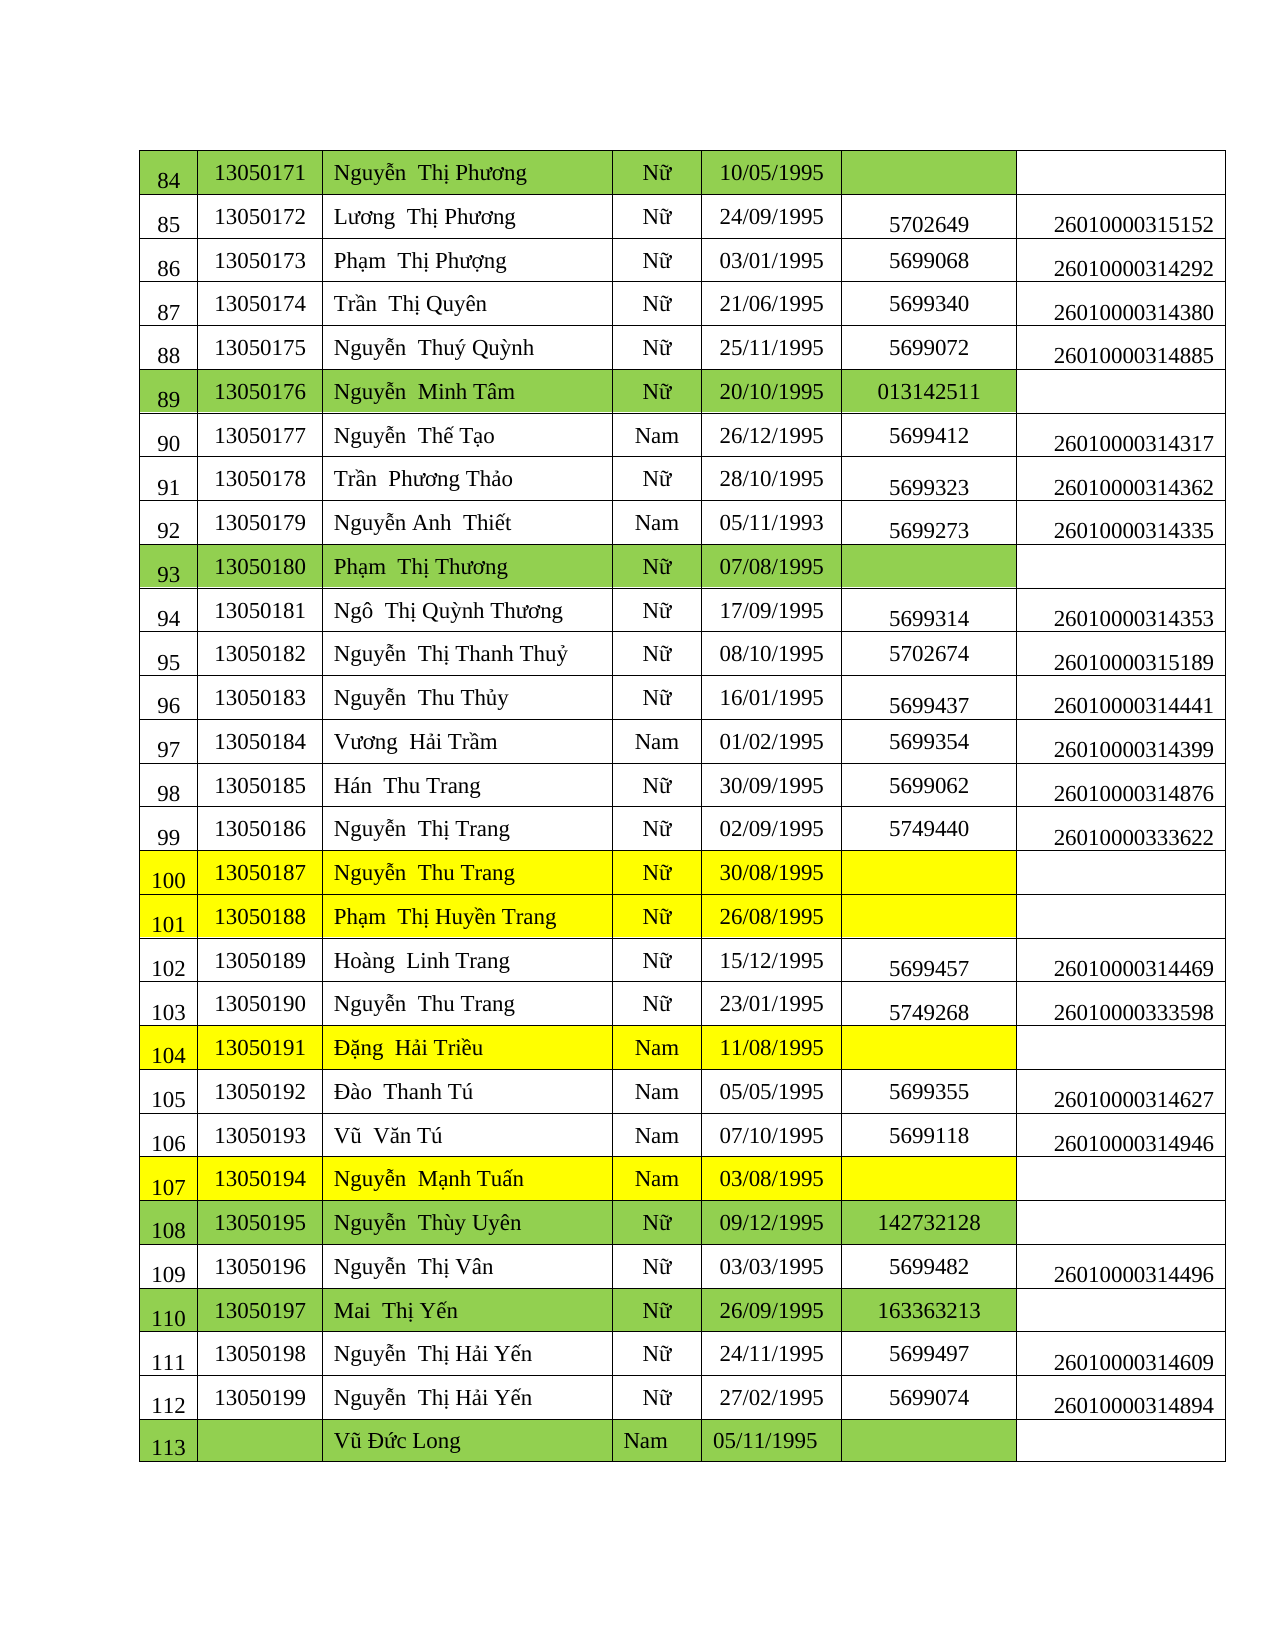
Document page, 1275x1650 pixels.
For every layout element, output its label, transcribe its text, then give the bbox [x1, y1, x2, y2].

table_cell 30/08/1995 [702, 851, 841, 894]
table_cell 13050184 [198, 720, 322, 762]
table_cell [1017, 851, 1225, 894]
table_cell 5699497 [842, 1332, 1016, 1375]
table_cell Đặng Hải Triều [323, 1026, 612, 1069]
table_cell 26010000314292 [1017, 239, 1225, 281]
table_cell 13050174 [198, 282, 322, 325]
table_cell Hán Thu Trang [323, 764, 612, 806]
table_cell Nữ [613, 239, 701, 281]
table_cell 13050173 [198, 239, 322, 281]
table_cell 93 [140, 545, 197, 587]
table_cell 5699118 [842, 1114, 1016, 1156]
table_cell Nữ [613, 370, 701, 412]
table_cell 101 [140, 895, 197, 937]
table_cell 97 [140, 720, 197, 762]
table_cell 26010000314876 [1017, 764, 1225, 806]
table_cell 5702674 [842, 632, 1016, 675]
table_cell Đào Thanh Tú [323, 1070, 612, 1112]
table_cell 13050189 [198, 939, 322, 981]
table_cell 163363213 [842, 1289, 1016, 1331]
table_cell [842, 1026, 1016, 1069]
table_cell Nam [613, 720, 701, 762]
table_cell 5699068 [842, 239, 1016, 281]
table_cell 26010000315152 [1017, 195, 1225, 237]
table_cell Hoàng Linh Trang [323, 939, 612, 981]
table_cell Nữ [613, 939, 701, 981]
table_cell 13050190 [198, 982, 322, 1025]
table_cell Nữ [613, 676, 701, 719]
table_cell 26/12/1995 [702, 414, 841, 456]
table_cell [1017, 151, 1225, 194]
table_cell 07/08/1995 [702, 545, 841, 587]
table_cell 113 [140, 1420, 197, 1461]
table_cell 5699412 [842, 414, 1016, 456]
table_cell 109 [140, 1245, 197, 1287]
table_cell 13050193 [198, 1114, 322, 1156]
table_cell 24/11/1995 [702, 1332, 841, 1375]
table_cell 5699437 [842, 676, 1016, 719]
table_cell 5749440 [842, 807, 1016, 850]
table_cell Ngô Thị Quỳnh Thương [323, 589, 612, 631]
table_cell 5702649 [842, 195, 1016, 237]
table_cell 106 [140, 1114, 197, 1156]
table_cell 5699354 [842, 720, 1016, 762]
table_cell 13050198 [198, 1332, 322, 1375]
table_cell Nữ [613, 851, 701, 894]
table_cell Nguyễn Thu Trang [323, 851, 612, 894]
table_cell Nam [613, 1420, 701, 1461]
table_cell 20/10/1995 [702, 370, 841, 412]
table_cell [1017, 1201, 1225, 1244]
table_cell 5699457 [842, 939, 1016, 981]
table_cell Nguyễn Thu Thủy [323, 676, 612, 719]
table_cell 25/11/1995 [702, 326, 841, 369]
table_cell [842, 895, 1016, 937]
table_cell 94 [140, 589, 197, 631]
table_cell 26010000333622 [1017, 807, 1225, 850]
table_cell 21/06/1995 [702, 282, 841, 325]
table_cell Nữ [613, 195, 701, 237]
table_cell 5699355 [842, 1070, 1016, 1112]
table_cell 13050195 [198, 1201, 322, 1244]
table_cell 5699314 [842, 589, 1016, 631]
table_cell Vũ Văn Tú [323, 1114, 612, 1156]
table_cell 100 [140, 851, 197, 894]
table_cell 26/08/1995 [702, 895, 841, 937]
table_cell 13050197 [198, 1289, 322, 1331]
table_cell 13050175 [198, 326, 322, 369]
table_cell Nữ [613, 326, 701, 369]
table_cell 13050199 [198, 1376, 322, 1419]
table_cell [198, 1420, 322, 1461]
table_cell Nữ [613, 545, 701, 587]
table_cell 5699273 [842, 501, 1016, 544]
table_cell 102 [140, 939, 197, 981]
table_cell 03/01/1995 [702, 239, 841, 281]
table_cell Nữ [613, 632, 701, 675]
table_cell 13050178 [198, 457, 322, 500]
table_cell [1017, 1420, 1225, 1461]
table_cell 013142511 [842, 370, 1016, 412]
table_cell Lương Thị Phương [323, 195, 612, 237]
table_cell Vũ Đức Long [323, 1420, 612, 1461]
table_cell Trần Phương Thảo [323, 457, 612, 500]
table_cell Phạm Thị Phượng [323, 239, 612, 281]
table_cell 24/09/1995 [702, 195, 841, 237]
table_cell Vương Hải Trầm [323, 720, 612, 762]
table_cell 105 [140, 1070, 197, 1112]
table_cell 01/02/1995 [702, 720, 841, 762]
table_cell 13050172 [198, 195, 322, 237]
table_cell 107 [140, 1157, 197, 1200]
table_cell [1017, 370, 1225, 412]
table_cell Nữ [613, 151, 701, 194]
table_cell Nữ [613, 1376, 701, 1419]
table_cell Nguyễn Anh Thiết [323, 501, 612, 544]
table_cell 26010000314317 [1017, 414, 1225, 456]
table_cell 26010000333598 [1017, 982, 1225, 1025]
table_cell 13050194 [198, 1157, 322, 1200]
table_cell Nguyễn Thị Phương [323, 151, 612, 194]
table_cell 26010000314441 [1017, 676, 1225, 719]
table_cell 13050176 [198, 370, 322, 412]
table_cell 5699074 [842, 1376, 1016, 1419]
table_cell 26010000314627 [1017, 1070, 1225, 1112]
table_cell 91 [140, 457, 197, 500]
table_cell 92 [140, 501, 197, 544]
table_cell [1017, 1289, 1225, 1331]
table_cell 13050177 [198, 414, 322, 456]
table_cell 110 [140, 1289, 197, 1331]
table_cell Nam [613, 1114, 701, 1156]
table_cell [1017, 1026, 1225, 1069]
table_cell Nguyễn Thu Trang [323, 982, 612, 1025]
table_cell 90 [140, 414, 197, 456]
table_cell Nam [613, 501, 701, 544]
table_cell 13050187 [198, 851, 322, 894]
table_cell Nữ [613, 1289, 701, 1331]
table_cell 13050192 [198, 1070, 322, 1112]
table_cell Nữ [613, 807, 701, 850]
table_cell 13050191 [198, 1026, 322, 1069]
table_cell 26010000314469 [1017, 939, 1225, 981]
table_cell 111 [140, 1332, 197, 1375]
table_cell [842, 851, 1016, 894]
table_cell 86 [140, 239, 197, 281]
table_cell Nguyễn Thùy Uyên [323, 1201, 612, 1244]
table_cell Mai Thị Yến [323, 1289, 612, 1331]
table_cell Nguyễn Thị Hải Yến [323, 1332, 612, 1375]
table_cell [1017, 1157, 1225, 1200]
table_cell 98 [140, 764, 197, 806]
table_cell 5699482 [842, 1245, 1016, 1287]
table_cell [842, 545, 1016, 587]
table_cell Nguyễn Thị Thanh Thuỷ [323, 632, 612, 675]
table_cell [842, 151, 1016, 194]
table_cell 5749268 [842, 982, 1016, 1025]
table_cell Phạm Thị Thương [323, 545, 612, 587]
table_cell 85 [140, 195, 197, 237]
table_cell Nữ [613, 589, 701, 631]
table_cell 13050171 [198, 151, 322, 194]
table_cell 07/10/1995 [702, 1114, 841, 1156]
table_cell [842, 1157, 1016, 1200]
table_cell Nữ [613, 1201, 701, 1244]
table_cell 108 [140, 1201, 197, 1244]
table_cell 26010000315189 [1017, 632, 1225, 675]
table_cell 26010000314496 [1017, 1245, 1225, 1287]
table_cell 26010000314946 [1017, 1114, 1225, 1156]
table_cell 26010000314894 [1017, 1376, 1225, 1419]
table_cell 10/05/1995 [702, 151, 841, 194]
table_cell 27/02/1995 [702, 1376, 841, 1419]
table_cell Nữ [613, 1245, 701, 1287]
table_cell 13050183 [198, 676, 322, 719]
table_cell Nữ [613, 457, 701, 500]
table_cell Nữ [613, 282, 701, 325]
table_cell Nữ [613, 982, 701, 1025]
table_cell Nguyễn Thế Tạo [323, 414, 612, 456]
table_cell Nam [613, 1157, 701, 1200]
table_cell Nam [613, 1070, 701, 1112]
table_cell 13050185 [198, 764, 322, 806]
table_cell 26010000314335 [1017, 501, 1225, 544]
table_cell 112 [140, 1376, 197, 1419]
table_cell 26010000314399 [1017, 720, 1225, 762]
table_cell Nữ [613, 895, 701, 937]
table_cell 13050196 [198, 1245, 322, 1287]
table_cell Nguyễn Thị Vân [323, 1245, 612, 1287]
table_cell [1017, 545, 1225, 587]
table_cell 03/03/1995 [702, 1245, 841, 1287]
table_cell 84 [140, 151, 197, 194]
table_cell Nguyễn Minh Tâm [323, 370, 612, 412]
table_cell 05/11/1995 [702, 1420, 841, 1461]
table_cell [1017, 895, 1225, 937]
table_cell Nguyễn Mạnh Tuấn [323, 1157, 612, 1200]
table_cell 16/01/1995 [702, 676, 841, 719]
table_cell Nam [613, 1026, 701, 1069]
table_cell 05/11/1993 [702, 501, 841, 544]
table_cell Nguyễn Thị Trang [323, 807, 612, 850]
table_cell 02/09/1995 [702, 807, 841, 850]
table_cell 104 [140, 1026, 197, 1069]
table_cell 11/08/1995 [702, 1026, 841, 1069]
table_cell 23/01/1995 [702, 982, 841, 1025]
table_cell 13050180 [198, 545, 322, 587]
table_cell Nam [613, 414, 701, 456]
table_cell 13050181 [198, 589, 322, 631]
table_cell 5699062 [842, 764, 1016, 806]
table_cell Nữ [613, 764, 701, 806]
table_cell 26010000314885 [1017, 326, 1225, 369]
table_cell 88 [140, 326, 197, 369]
table_cell 28/10/1995 [702, 457, 841, 500]
table_cell [842, 1420, 1016, 1461]
table_cell 142732128 [842, 1201, 1016, 1244]
table_cell 05/05/1995 [702, 1070, 841, 1112]
table_cell 13050188 [198, 895, 322, 937]
table_cell Nữ [613, 1332, 701, 1375]
table_cell 08/10/1995 [702, 632, 841, 675]
table_cell 5699323 [842, 457, 1016, 500]
table_cell 96 [140, 676, 197, 719]
table_cell 89 [140, 370, 197, 412]
table_cell 95 [140, 632, 197, 675]
table_cell Phạm Thị Huyền Trang [323, 895, 612, 937]
table_cell 30/09/1995 [702, 764, 841, 806]
table_cell 26010000314353 [1017, 589, 1225, 631]
table_cell 13050179 [198, 501, 322, 544]
table_cell 103 [140, 982, 197, 1025]
table_cell 26/09/1995 [702, 1289, 841, 1331]
table_cell 03/08/1995 [702, 1157, 841, 1200]
table_cell 17/09/1995 [702, 589, 841, 631]
table_cell Trần Thị Quyên [323, 282, 612, 325]
table_cell 87 [140, 282, 197, 325]
table_cell 5699072 [842, 326, 1016, 369]
table_cell 26010000314609 [1017, 1332, 1225, 1375]
table_cell 13050186 [198, 807, 322, 850]
table_cell 26010000314380 [1017, 282, 1225, 325]
table_cell 15/12/1995 [702, 939, 841, 981]
table_cell 26010000314362 [1017, 457, 1225, 500]
table_cell 13050182 [198, 632, 322, 675]
table_cell 5699340 [842, 282, 1016, 325]
table_cell Nguyễn Thị Hải Yến [323, 1376, 612, 1419]
table_cell 99 [140, 807, 197, 850]
table_cell Nguyễn Thuý Quỳnh [323, 326, 612, 369]
table_cell 09/12/1995 [702, 1201, 841, 1244]
